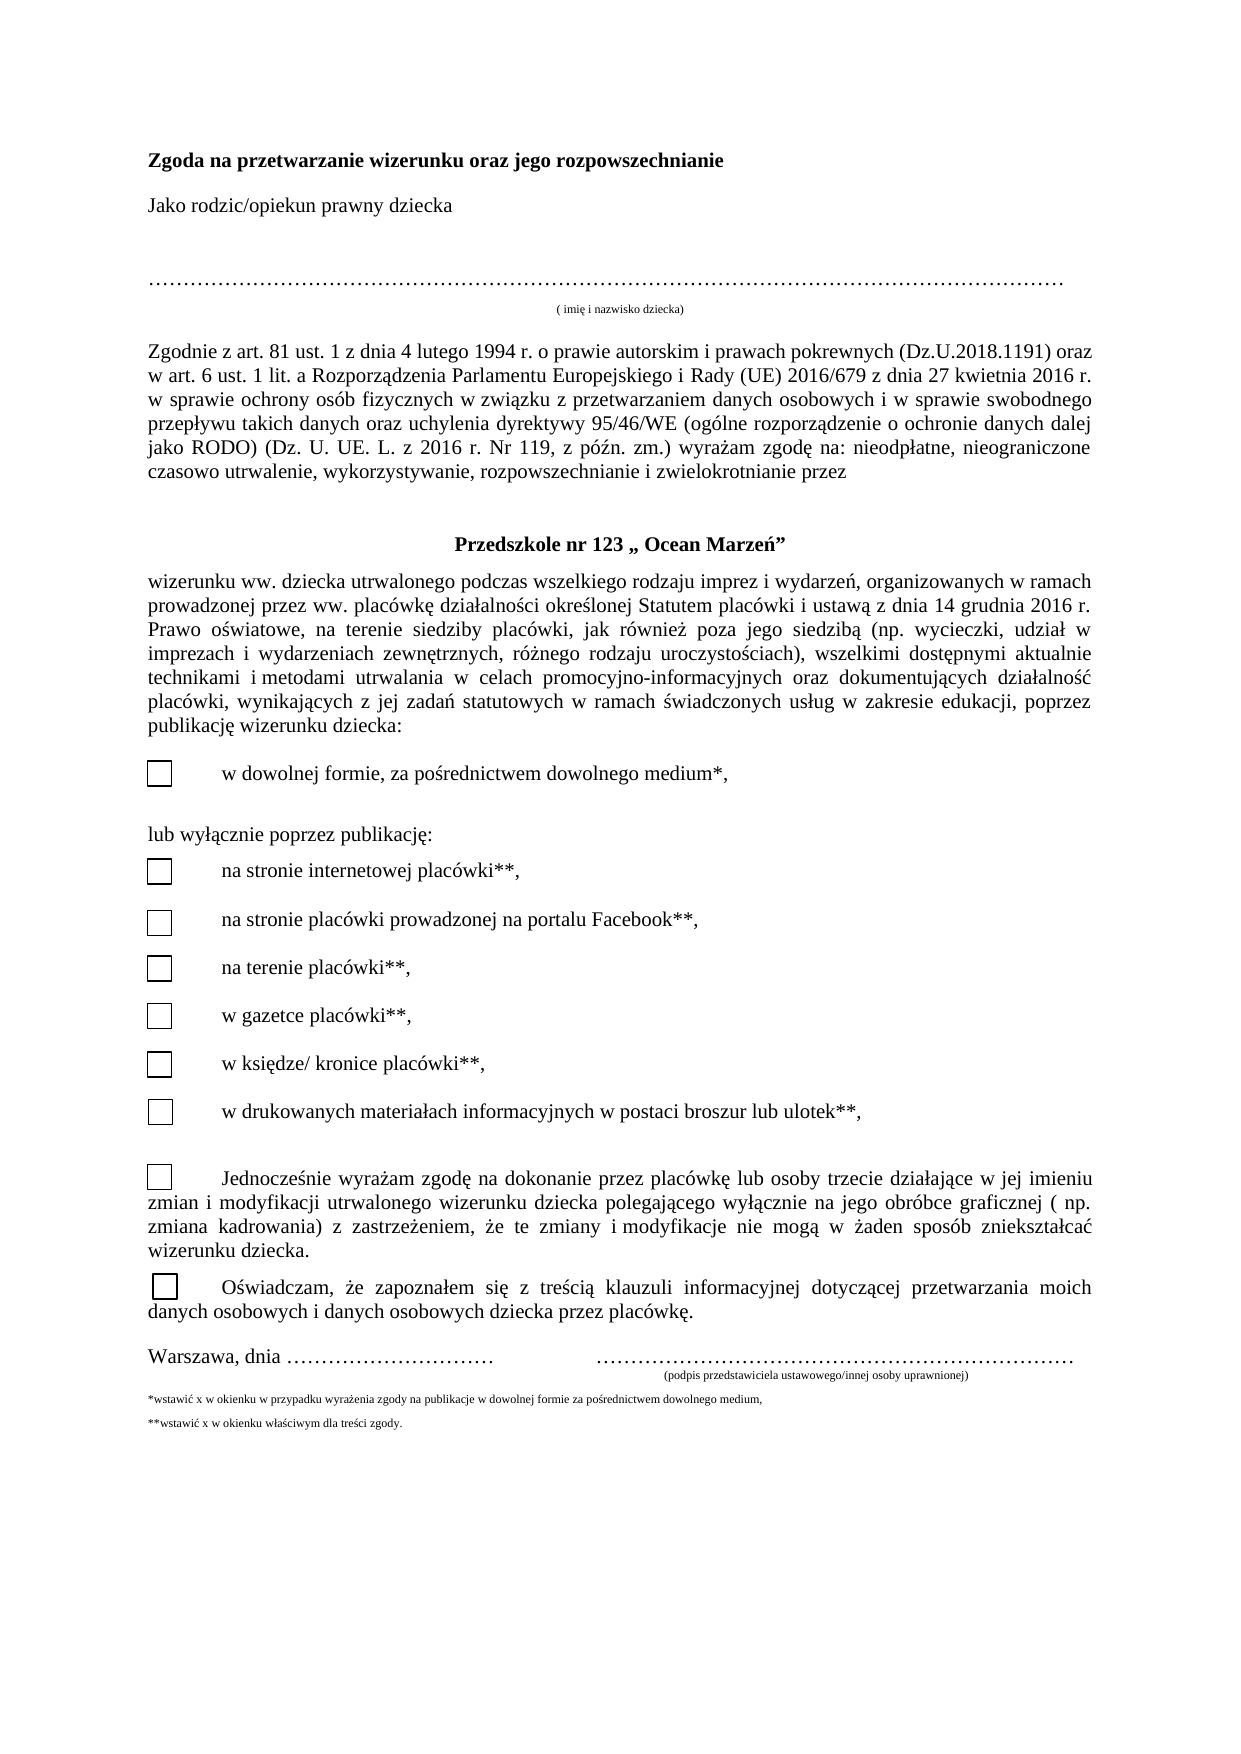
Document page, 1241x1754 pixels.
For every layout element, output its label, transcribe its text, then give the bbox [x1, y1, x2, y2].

text w księdze/ kronice placówki**, [172, 1051, 1093, 1075]
text (podpis przedstawiciela ustawowego/innej osoby uprawnionej) [590, 1368, 1093, 1392]
text wizerunku ww. dziecka utrwalonego podczas wszelkiego rodzaju imprez i wydarzeń, organizowanych w ramach prowadzonej przez ww. placówkę działalności określonej Statutem placówki i ustawą z dnia 14 grudnia 2016 r. Prawo oświatowe, na terenie siedziby placówki, jak również poza jego siedzibą (np. wycieczki, udział w imprezach i wydarzeniach zewnętrznych, różnego rodzaju uroczystościach), wszelkimi dostępnymi aktualnie technikami i metodami utrwalania w celach promocyjno-informacyjnych oraz dokumentujących działalność placówki, wynikających z jej zadań statutowych w ramach świadczonych usług w zakresie edukacji, poprzez publikację wizerunku dziecka: [148, 569, 1093, 737]
list ( imię i nazwisko dziecka) [148, 302, 1093, 326]
text na terenie placówki**, [172, 955, 1093, 979]
text Oświadczam, że zapoznałem się z treścią klauzuli informacyjnej dotyczącej przetwarzania moich danych osobowych i danych osobowych dziecka przez placówkę. [148, 1275, 1093, 1323]
text Jednocześnie wyrażam zgodę na dokonanie przez placówkę lub osoby trzecie działające w jej imieniu zmian i modyfikacji utrwalonego wizerunku dziecka polegającego wyłącznie na jego obróbce graficznej ( np. zmiana kadrowania) z zastrzeżeniem, że te zmiany i modyfikacje nie mogą w żaden sposób zniekształcać wizerunku dziecka. [148, 1166, 1093, 1262]
text w gazetce placówki**, [172, 1003, 1093, 1027]
text **wstawić x w okienku właściwym dla treści zgody. [148, 1416, 1093, 1440]
text lub wyłącznie poprzez publikację: [148, 822, 1093, 846]
subtitle Zgodnie z art. 81 ust. 1 z dnia 4 lutego 1994 r. o prawie autorskim i prawach pokrewnych (Dz.U.2018.1191) oraz w art. 6 ust. 1 lit. a Rozporządzenia Parlamentu Europejskiego i Rady (UE) 2016/679 z dnia 27 kwietnia 2016 r. w sprawie ochrony osób fizycznych w związku z przetwarzaniem danych osobowych i w sprawie swobodnego przepływu takich danych oraz uchylenia dyrektywy 95/46/WE (ogólne rozporządzenie o ochronie danych dalej jako RODO) (Dz. U. UE. L. z 2016 r. Nr 119, z późn. zm.) wyrażam zgodę na: nieodpłatne, nieograniczone czasowo utrwalenie, wykorzystywanie, rozpowszechnianie i zwielokrotnianie przez [148, 339, 1093, 483]
text Zgoda na przetwarzanie wizerunku oraz jego rozpowszechnianie [148, 148, 1093, 172]
text Przedszkole nr 123 „ Ocean Marzeń” [148, 532, 1093, 556]
text w drukowanych materiałach informacyjnych w postaci broszur lub ulotek**, [173, 1099, 1093, 1123]
text Warszawa, dnia ………………………… …………………………………………………………… [148, 1344, 1093, 1368]
text …………………………………………………………………………………………………………………… [148, 266, 1093, 290]
text Jako rodzic/opiekun prawny dziecka [148, 192, 1093, 217]
text na stronie internetowej placówki**, [172, 858, 1093, 882]
text *wstawić x w okienku w przypadku wyrażenia zgody na publikacje w dowolnej formie za pośrednictwem dowolnego medium, [148, 1392, 1093, 1416]
text na stronie placówki prowadzonej na portalu Facebook**, [148, 907, 1093, 931]
text w dowolnej formie, za pośrednictwem dowolnego medium*, [172, 761, 1093, 785]
